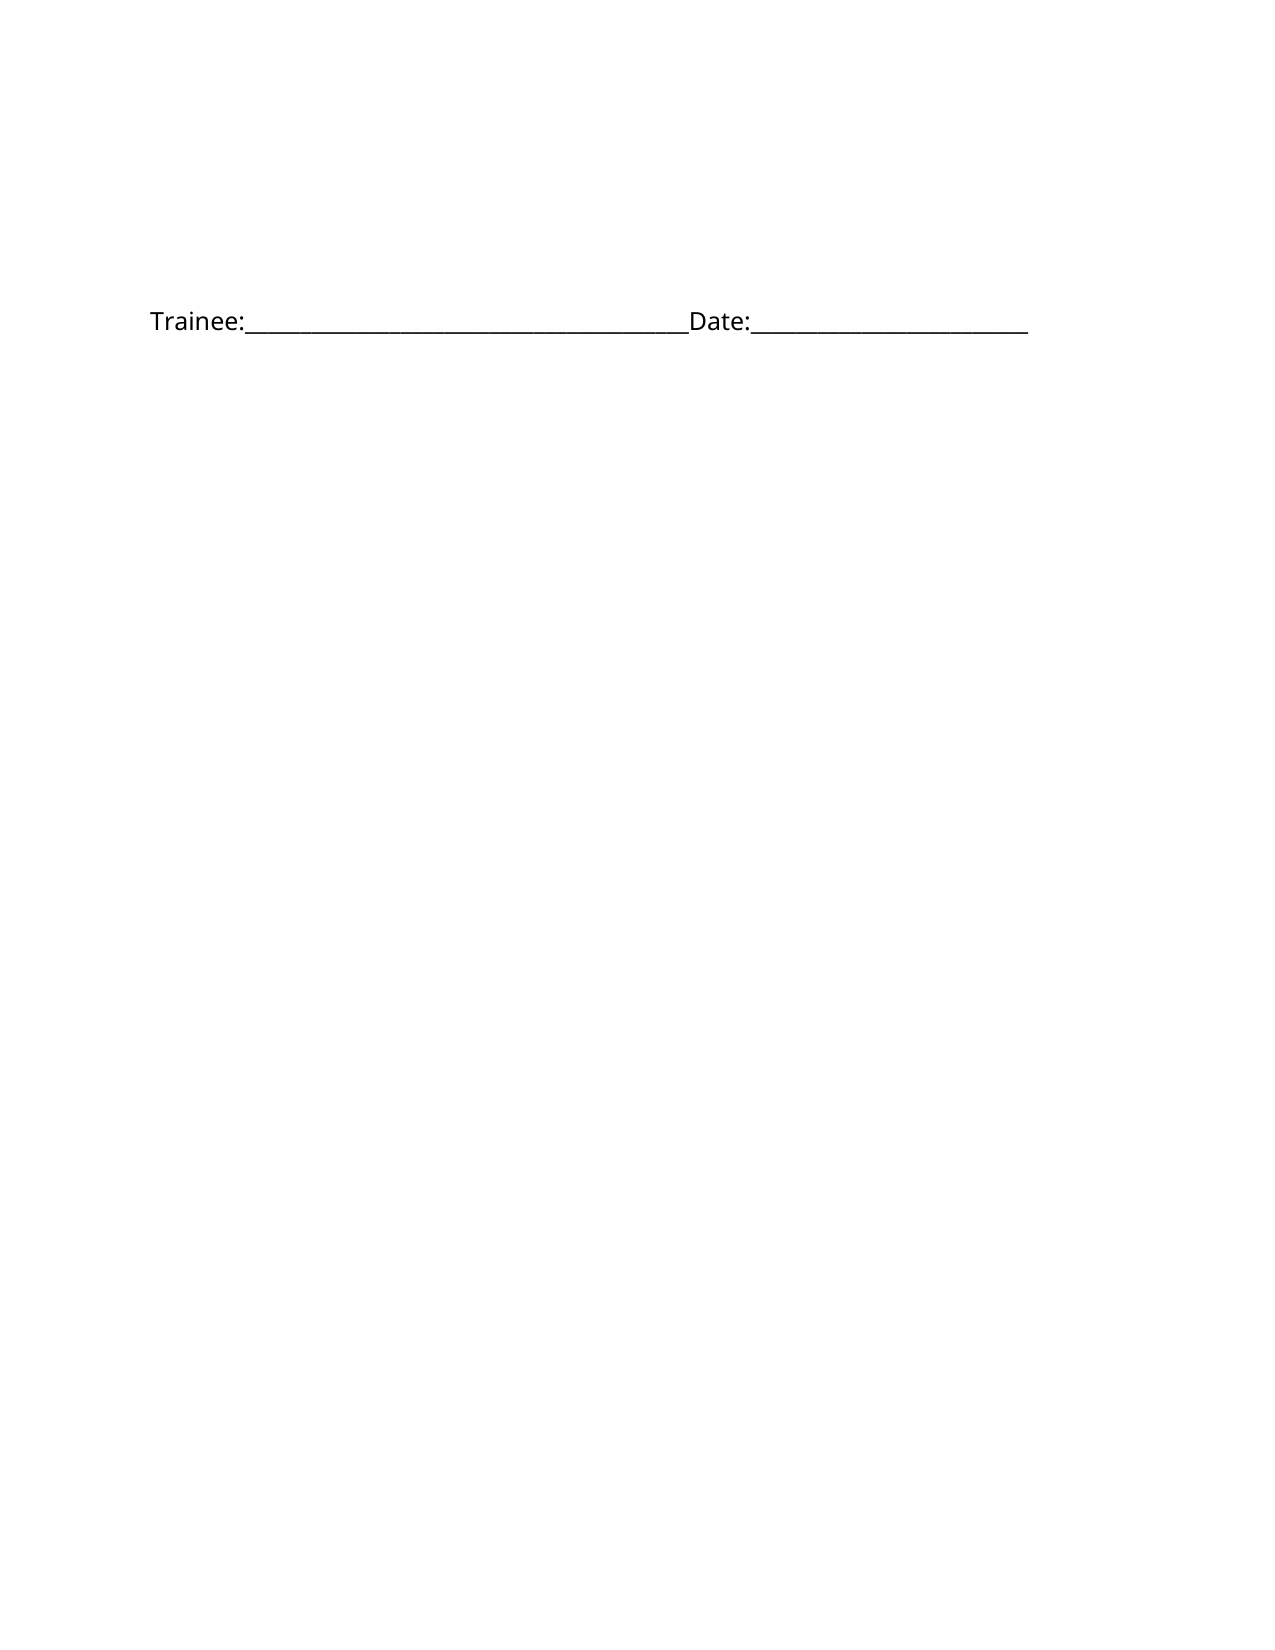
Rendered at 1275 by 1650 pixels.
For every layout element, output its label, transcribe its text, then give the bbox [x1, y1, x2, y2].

text Trainee:________________________________________Date:_________________________ [150, 304, 1125, 338]
